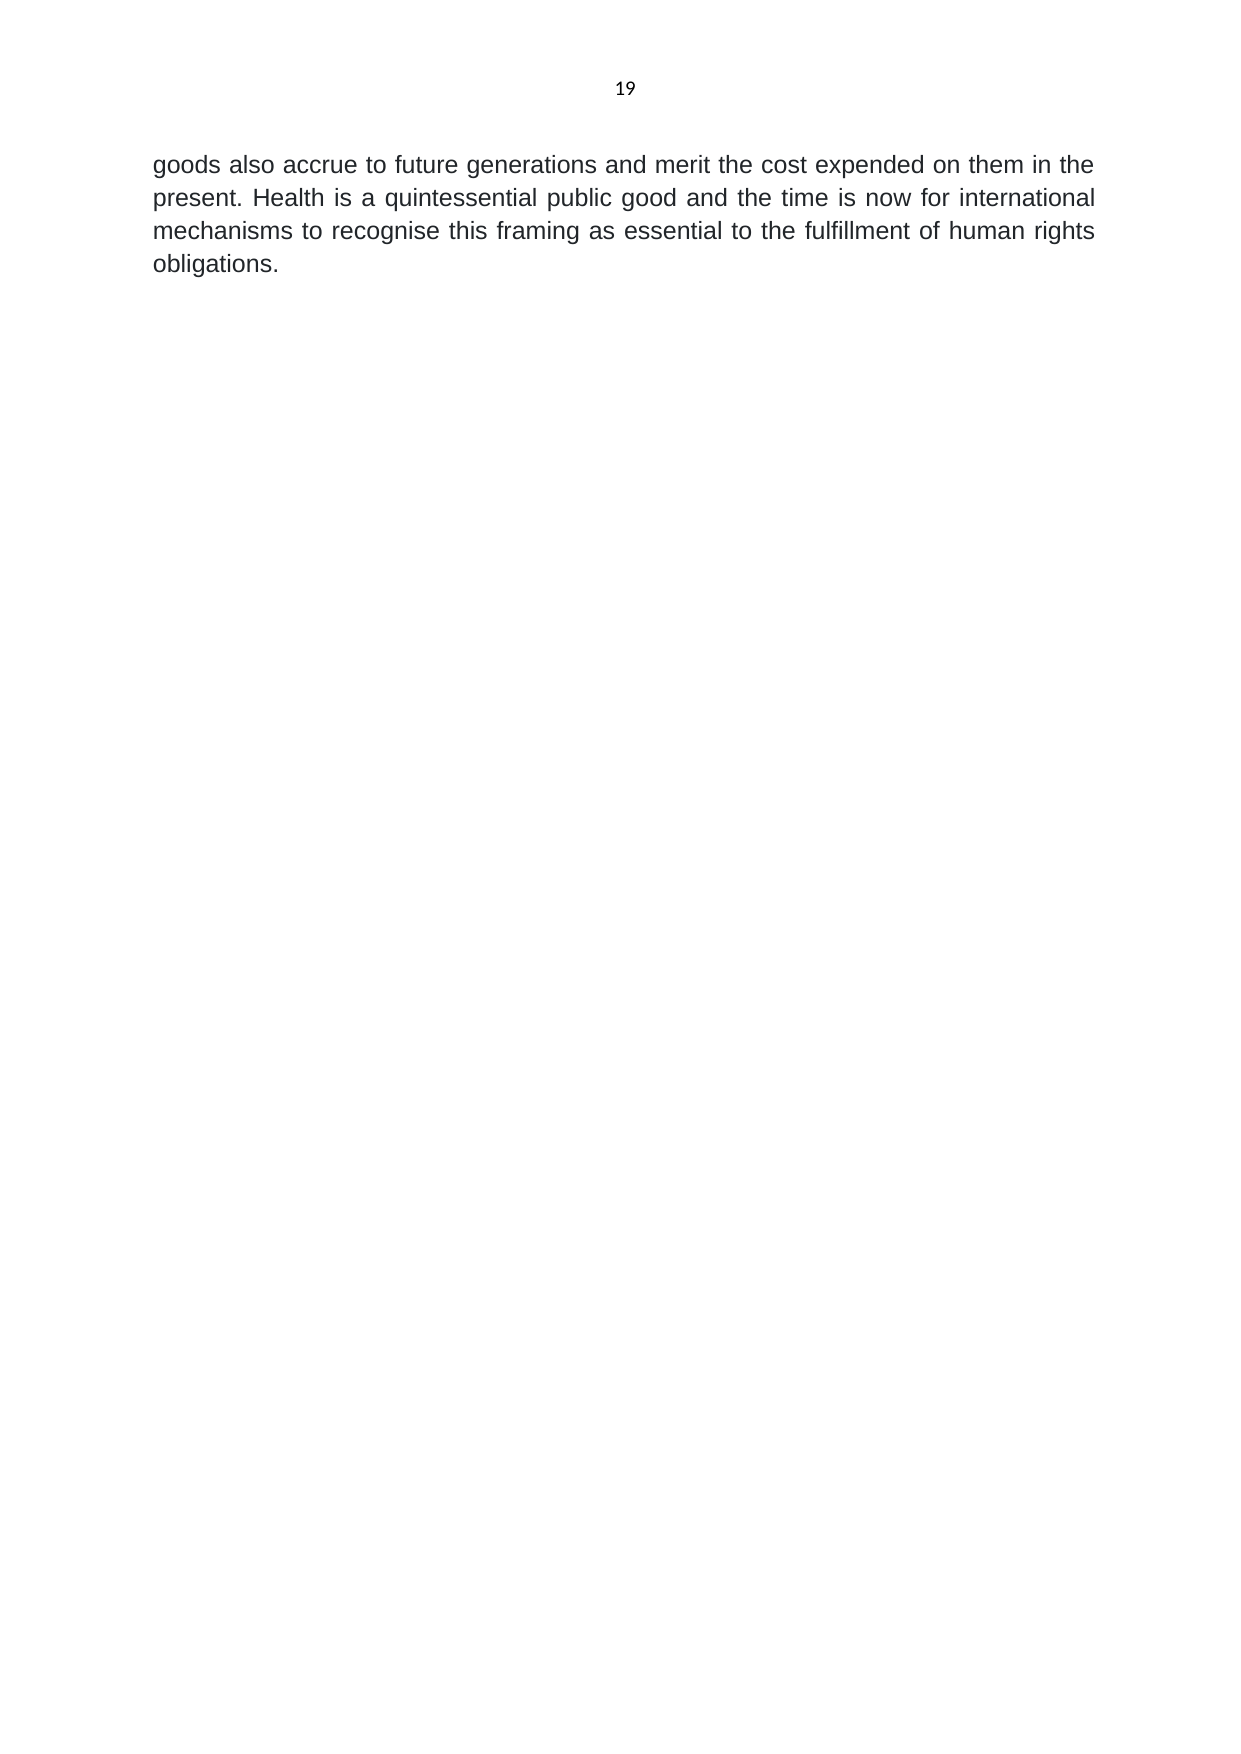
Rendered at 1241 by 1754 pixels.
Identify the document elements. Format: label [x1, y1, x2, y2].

text [153, 150, 1097, 278]
